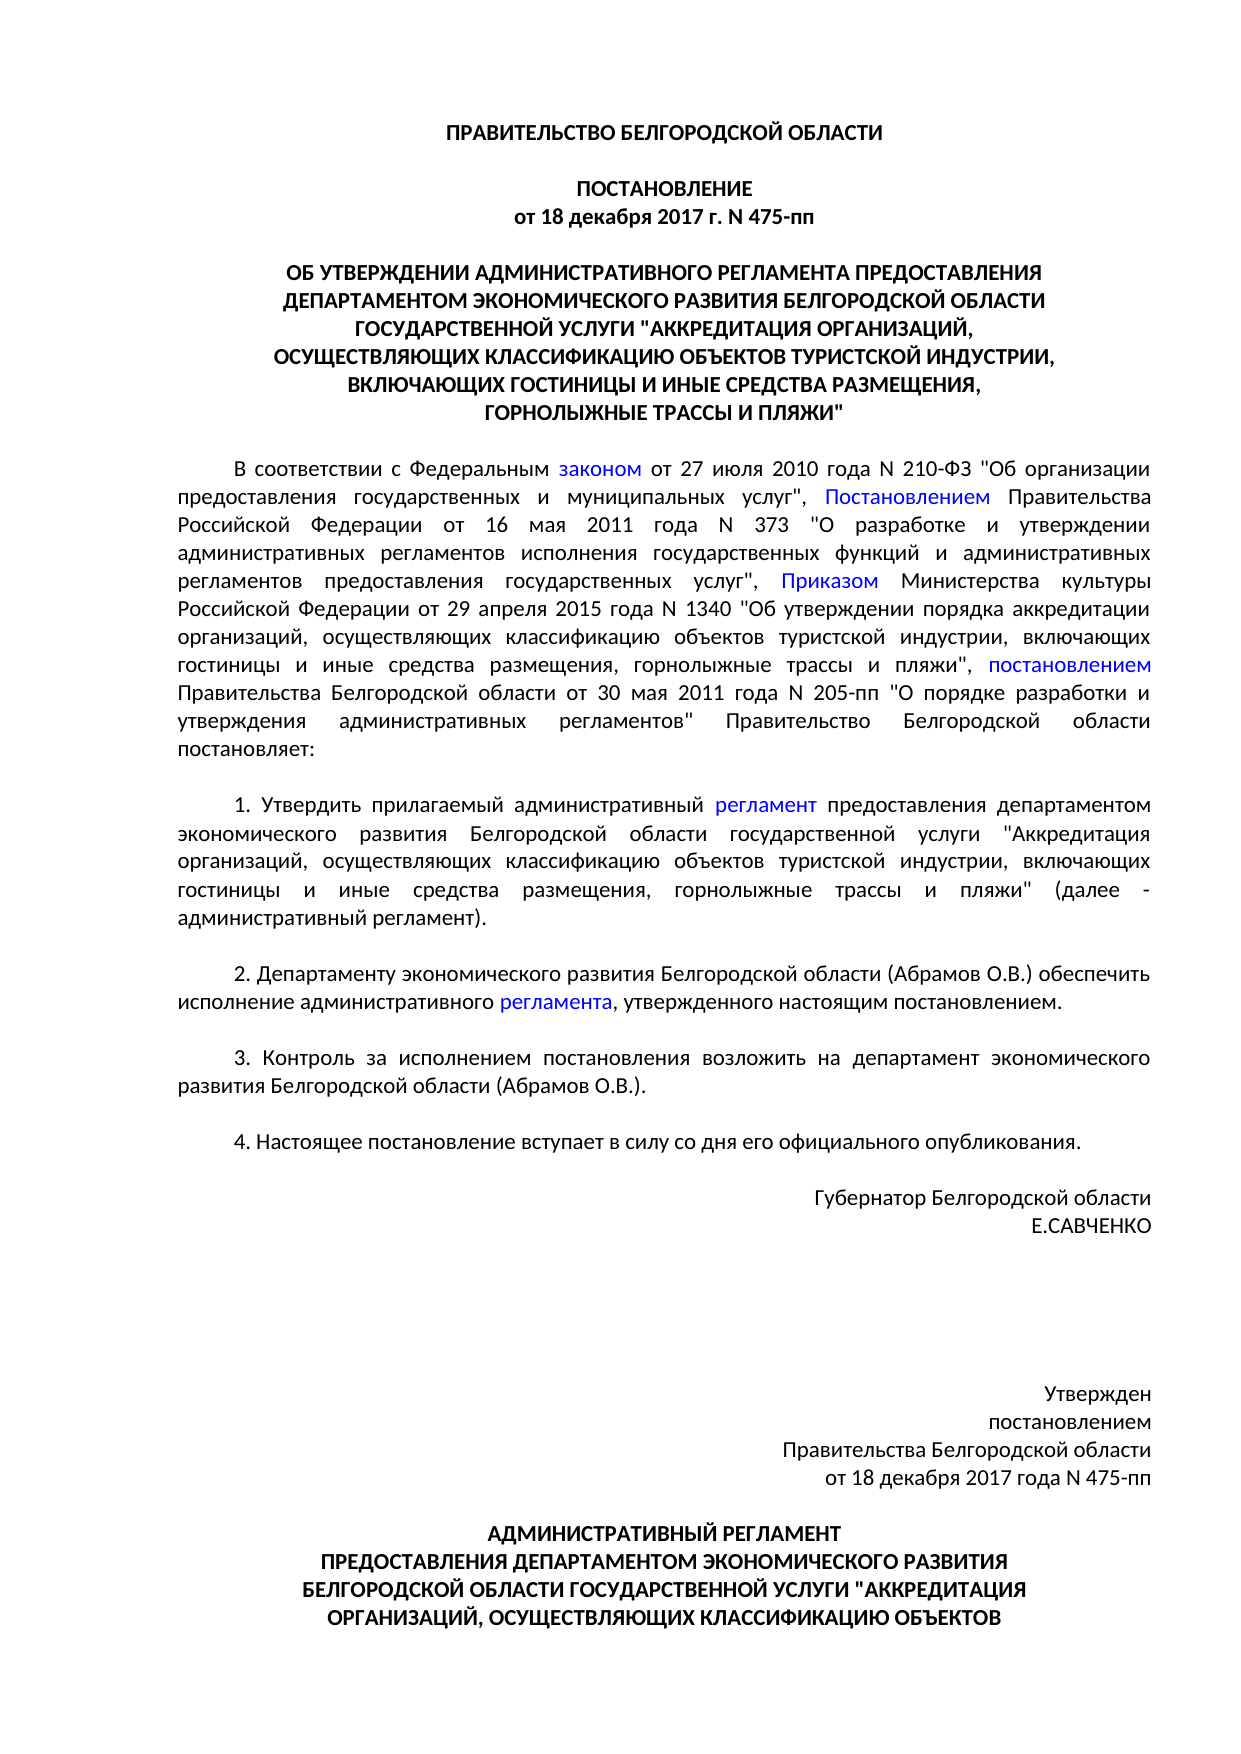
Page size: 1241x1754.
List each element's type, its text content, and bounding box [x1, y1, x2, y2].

title ПОСТАНОВЛЕНИЕ [177, 174, 1152, 202]
title ПРЕДОСТАВЛЕНИЯ ДЕПАРТАМЕНТОМ ЭКОНОМИЧЕСКОГО РАЗВИТИЯ [177, 1547, 1152, 1575]
text 4. Настоящее постановление вступает в силу со дня его официального опубликования. [177, 1127, 1152, 1155]
text Губернатор Белгородской области [177, 1183, 1152, 1211]
title ОСУЩЕСТВЛЯЮЩИХ КЛАССИФИКАЦИЮ ОБЪЕКТОВ ТУРИСТСКОЙ ИНДУСТРИИ, [177, 342, 1152, 370]
text Е.САВЧЕНКО [177, 1211, 1152, 1239]
title АДМИНИСТРАТИВНЫЙ РЕГЛАМЕНТ [177, 1519, 1152, 1547]
title ВКЛЮЧАЮЩИХ ГОСТИНИЦЫ И ИНЫЕ СРЕДСТВА РАЗМЕЩЕНИЯ, [177, 370, 1152, 398]
text В соответствии с Федеральным законом от 27 июля 2010 года N 210-ФЗ "Об организации предоставления государственных и муниципальных услуг", Постановлением Правительства Российской Федерации от 16 мая 2011 года N 373 "О разработке и утверждении административных регламентов исполнения государственных функций и административных регламентов предоставления государственных услуг", Приказом Министерства культуры Российской Федерации от 29 апреля 2015 года N 1340 "Об утверждении порядка аккредитации организаций, осуществляющих классификацию объектов туристской индустрии, включающих гостиницы и иные средства размещения, горнолыжные трассы и пляжи", постановлением Правительства Белгородской области от 30 мая 2011 года N 205-пп "О порядке разработки и утверждения административных регламентов" Правительство Белгородской области постановляет: [177, 454, 1152, 763]
title ОРГАНИЗАЦИЙ, ОСУЩЕСТВЛЯЮЩИХ КЛАССИФИКАЦИЮ ОБЪЕКТОВ [177, 1603, 1152, 1631]
title ГОРНОЛЫЖНЫЕ ТРАССЫ И ПЛЯЖИ" [177, 398, 1152, 426]
text Утвержден [177, 1379, 1152, 1407]
title ПРАВИТЕЛЬСТВО БЕЛГОРОДСКОЙ ОБЛАСТИ [177, 118, 1152, 146]
text 3. Контроль за исполнением постановления возложить на департамент экономического развития Белгородской области (Абрамов О.В.). [177, 1043, 1152, 1099]
text 2. Департаменту экономического развития Белгородской области (Абрамов О.В.) обеспечить исполнение административного регламента, утвержденного настоящим постановлением. [177, 959, 1152, 1015]
text от 18 декабря 2017 года N 475-пп [177, 1463, 1152, 1491]
title ОБ УТВЕРЖДЕНИИ АДМИНИСТРАТИВНОГО РЕГЛАМЕНТА ПРЕДОСТАВЛЕНИЯ [177, 258, 1152, 286]
text Правительства Белгородской области [177, 1435, 1152, 1463]
title ГОСУДАРСТВЕННОЙ УСЛУГИ "АККРЕДИТАЦИЯ ОРГАНИЗАЦИЙ, [177, 314, 1152, 342]
text постановлением [177, 1407, 1152, 1435]
text 1. Утвердить прилагаемый административный регламент предоставления департаментом экономического развития Белгородской области государственной услуги "Аккредитация организаций, осуществляющих классификацию объектов туристской индустрии, включающих гостиницы и иные средства размещения, горнолыжные трассы и пляжи" (далее - административный регламент). [177, 791, 1152, 931]
title БЕЛГОРОДСКОЙ ОБЛАСТИ ГОСУДАРСТВЕННОЙ УСЛУГИ "АККРЕДИТАЦИЯ [177, 1575, 1152, 1603]
title от 18 декабря 2017 г. N 475-пп [177, 202, 1152, 230]
title ДЕПАРТАМЕНТОМ ЭКОНОМИЧЕСКОГО РАЗВИТИЯ БЕЛГОРОДСКОЙ ОБЛАСТИ [177, 286, 1152, 314]
